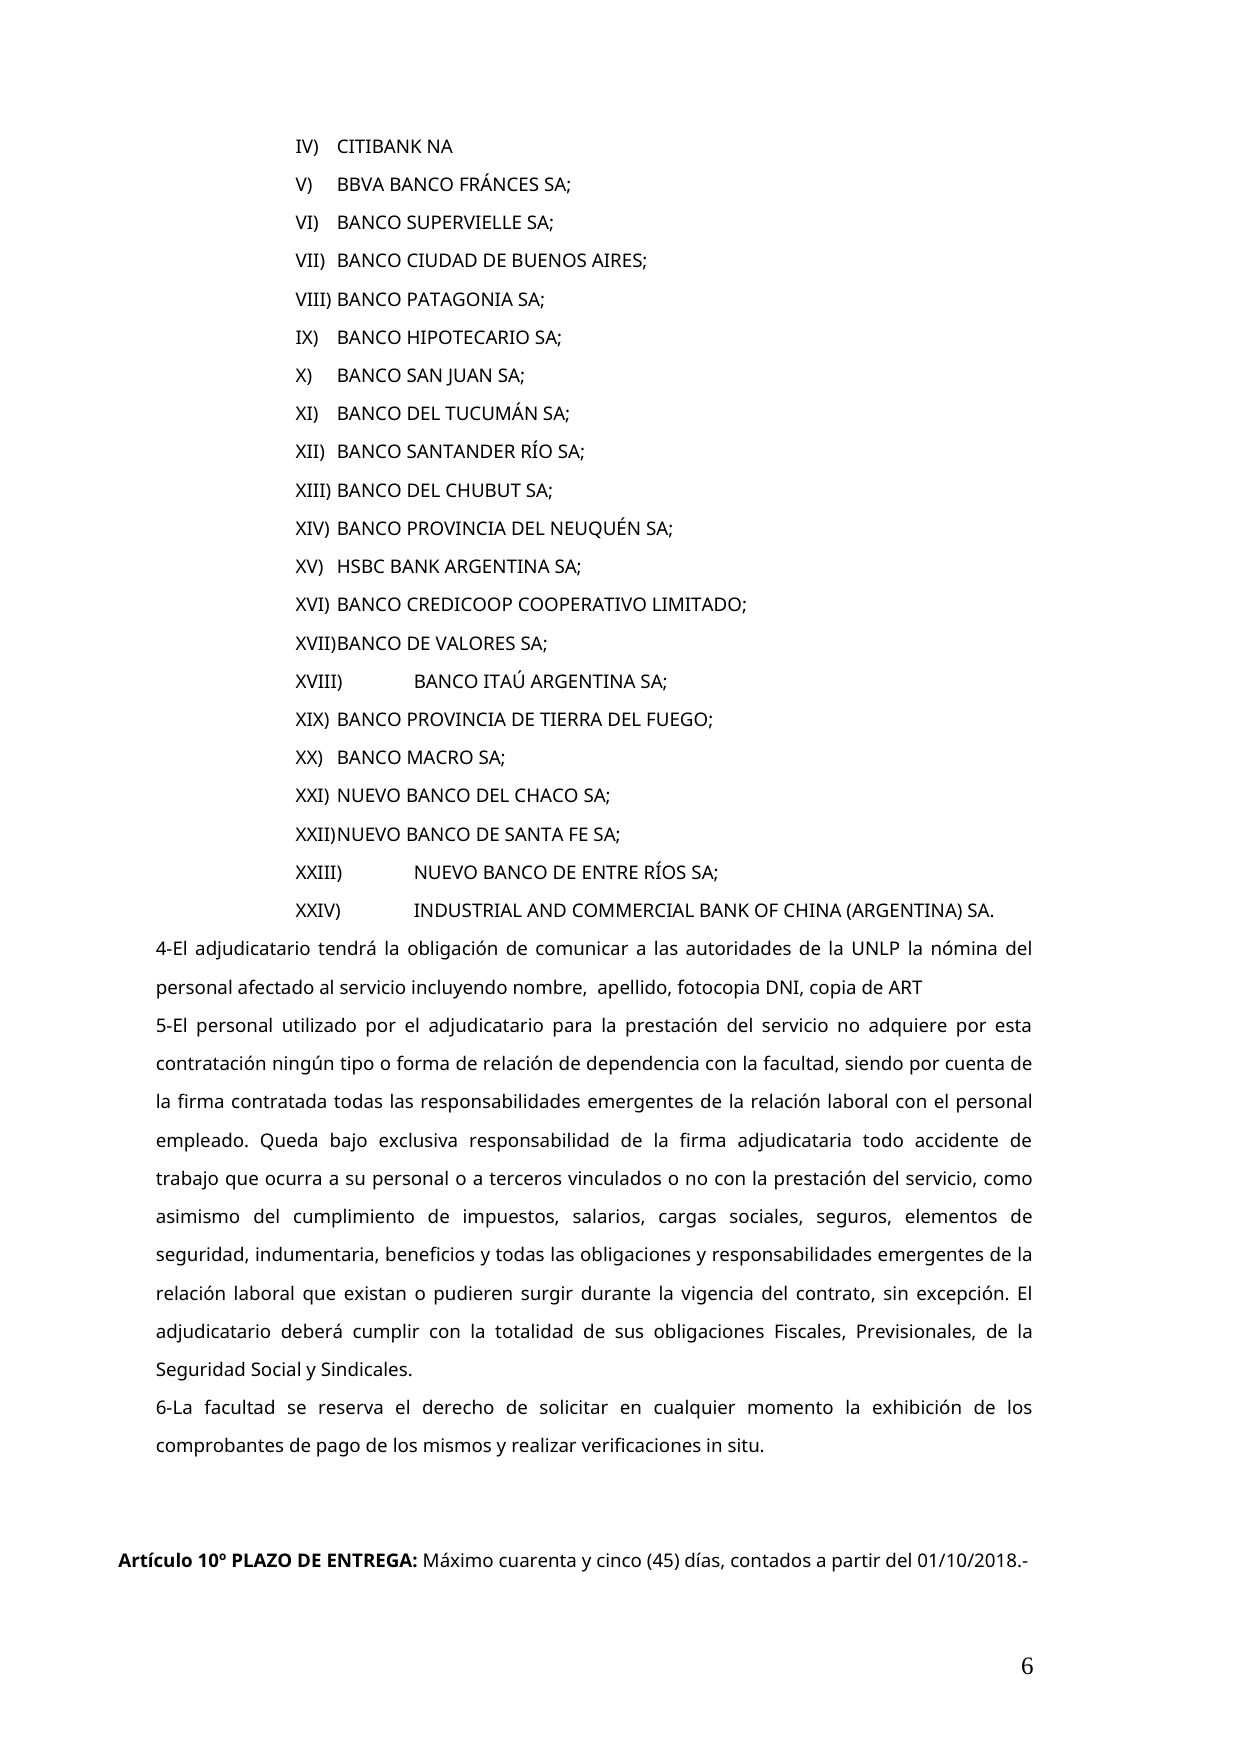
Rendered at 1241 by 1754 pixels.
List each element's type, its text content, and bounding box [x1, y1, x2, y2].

list BANCO PROVINCIA DE TIERRA DEL FUEGO; [295, 706, 1033, 732]
list BANCO MACRO SA; [295, 744, 1033, 770]
list 5-El personal utilizado por el adjudicatario para la prestación del servicio no adquiere por esta contratación ningún tipo o forma de relación de dependencia con la facultad, siendo por cuenta de la firma contratada todas las responsabilidades emergentes de la relación laboral con el personal empleado. Queda bajo exclusiva responsabilidad de la firma adjudicataria todo accidente de trabajo que ocurra a su personal o a terceros vinculados o no con la prestación del servicio, como asimismo del cumplimiento de impuestos, salarios, cargas sociales, seguros, elementos de seguridad, indumentaria, beneficios y todas las obligaciones y responsabilidades emergentes de la relación laboral que existan o pudieren surgir durante la vigencia del contrato, sin excepción. El adjudicatario deberá cumplir con la totalidad de sus obligaciones Fiscales, Previsionales, de la Seguridad Social y Sindicales. [156, 1012, 1033, 1382]
list BANCO PATAGONIA SA; [295, 286, 1033, 311]
list NUEVO BANCO DEL CHACO SA; [295, 783, 1033, 808]
list CITIBANK NA [295, 133, 1033, 158]
list 4-El adjudicatario tendrá la obligación de comunicar a las autoridades de la UNLP la nómina del personal afectado al servicio incluyendo nombre, apellido, fotocopia DNI, copia de ART [156, 936, 1033, 999]
list BANCO DE VALORES SA; [295, 630, 1033, 655]
text Artículo 10º PLAZO DE ENTREGA: Máximo cuarenta y cinco (45) días, contados a partir del 01/10/2018.- [118, 1547, 1033, 1573]
list HSBC BANK ARGENTINA SA; [295, 553, 1033, 579]
list 6-La facultad se reserva el derecho de solicitar en cualquier momento la exhibición de los comprobantes de pago de los mismos y realizar verificaciones in situ. [156, 1394, 1033, 1458]
list BBVA BANCO FRÁNCES SA; [295, 171, 1033, 197]
list BANCO ITAÚ ARGENTINA SA; [295, 668, 1033, 694]
list BANCO CREDICOOP COOPERATIVO LIMITADO; [295, 592, 1033, 617]
list BANCO DEL TUCUMÁN SA; [295, 401, 1033, 426]
list BANCO SAN JUAN SA; [295, 362, 1033, 388]
list NUEVO BANCO DE SANTA FE SA; [295, 821, 1033, 847]
list BANCO DEL CHUBUT SA; [295, 477, 1033, 502]
list BANCO SUPERVIELLE SA; [295, 209, 1033, 235]
list INDUSTRIAL AND COMMERCIAL BANK OF CHINA (ARGENTINA) SA. [295, 897, 1033, 923]
list NUEVO BANCO DE ENTRE RÍOS SA; [295, 859, 1033, 885]
list BANCO CIUDAD DE BUENOS AIRES; [295, 248, 1033, 273]
list BANCO HIPOTECARIO SA; [295, 324, 1033, 349]
list BANCO PROVINCIA DEL NEUQUÉN SA; [295, 515, 1033, 541]
list BANCO SANTANDER RÍO SA; [295, 439, 1033, 464]
